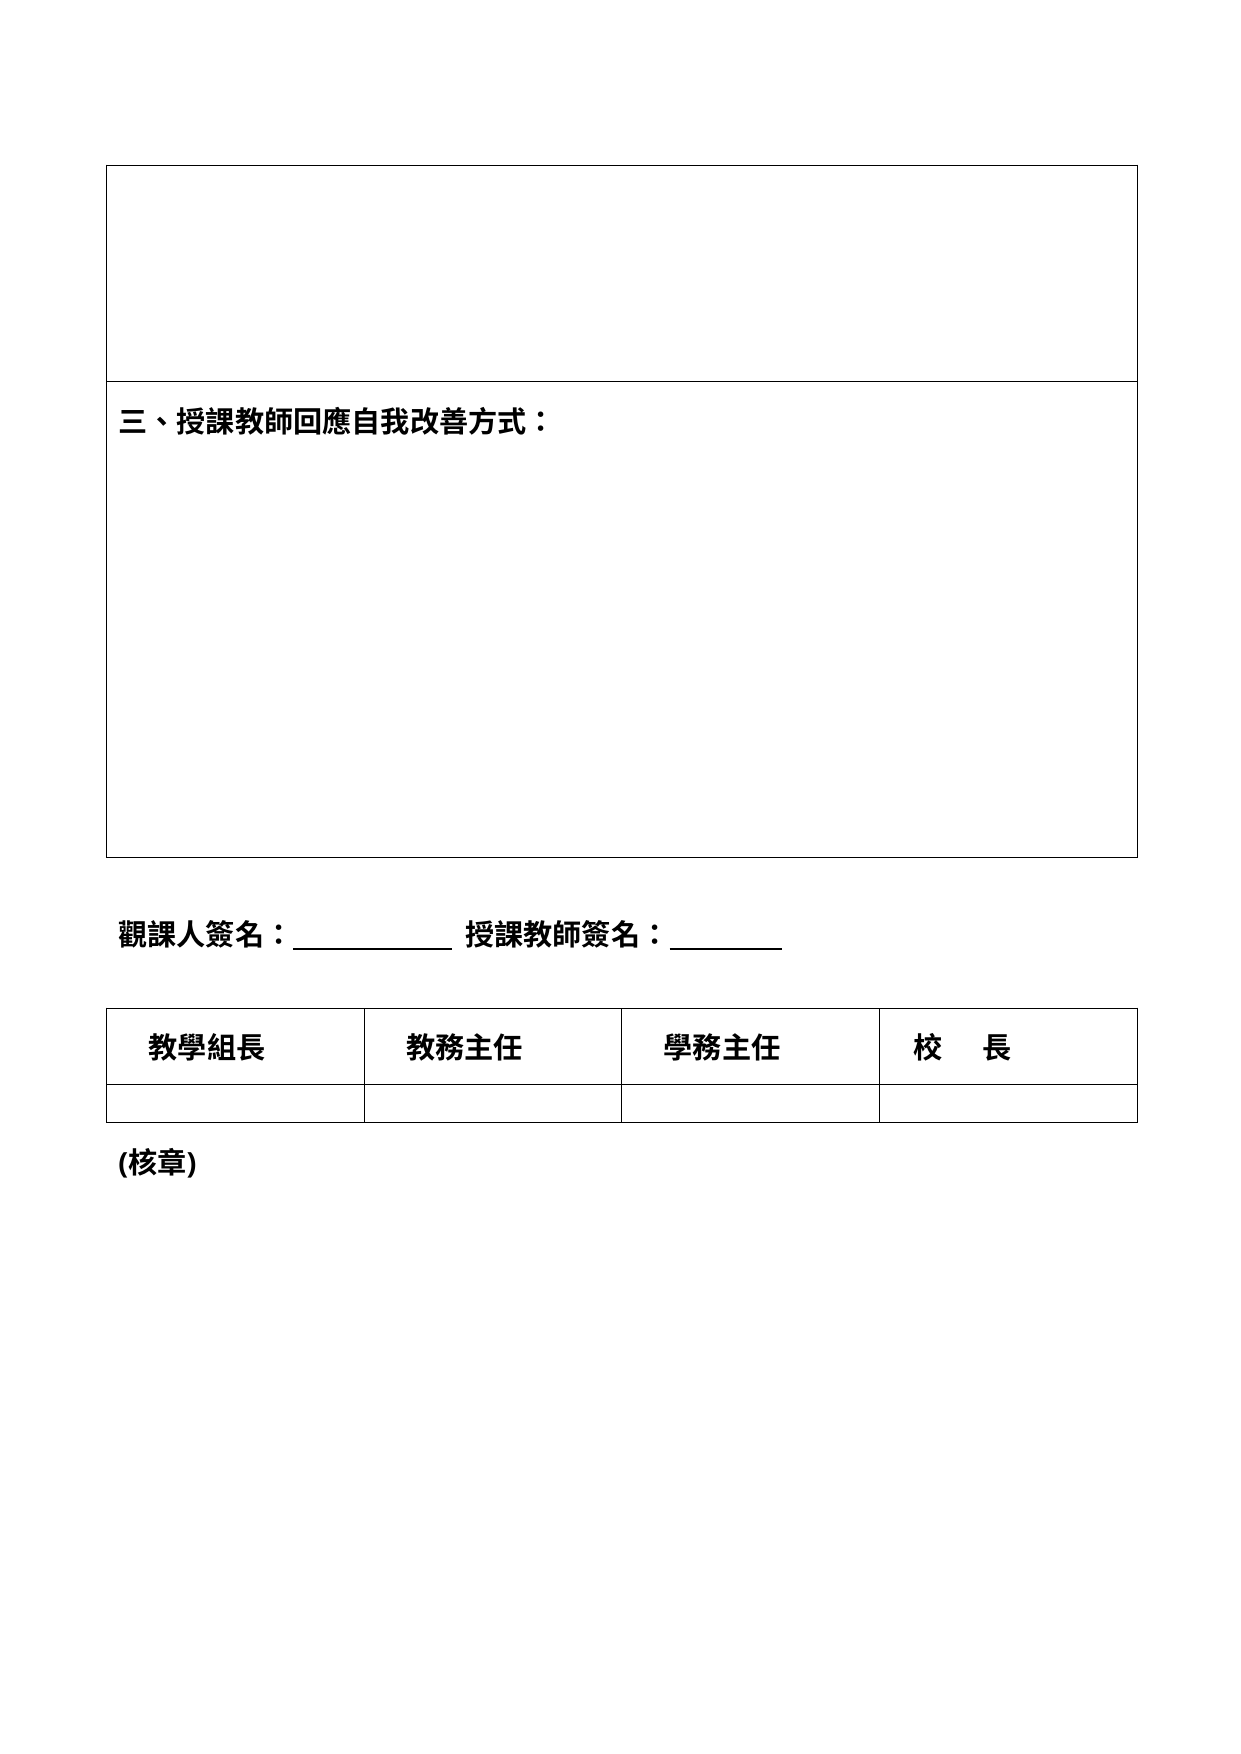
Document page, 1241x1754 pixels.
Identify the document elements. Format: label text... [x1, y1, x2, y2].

table_cell [107, 1085, 364, 1122]
table_cell 三、授課教師回應自我改善方式： [107, 382, 1137, 857]
text (核章) [118, 1123, 1137, 1198]
table_header 教學組長 [107, 1009, 364, 1084]
table_header 學務主任 [622, 1009, 879, 1084]
table_cell [880, 1085, 1137, 1122]
table_cell [622, 1085, 879, 1122]
text 觀課人簽名： 授課教師簽名： [118, 895, 1137, 970]
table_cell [107, 166, 1137, 381]
table_cell [365, 1085, 621, 1122]
table_header 校 長 [880, 1009, 1137, 1084]
table_header 教務主任 [365, 1009, 621, 1084]
